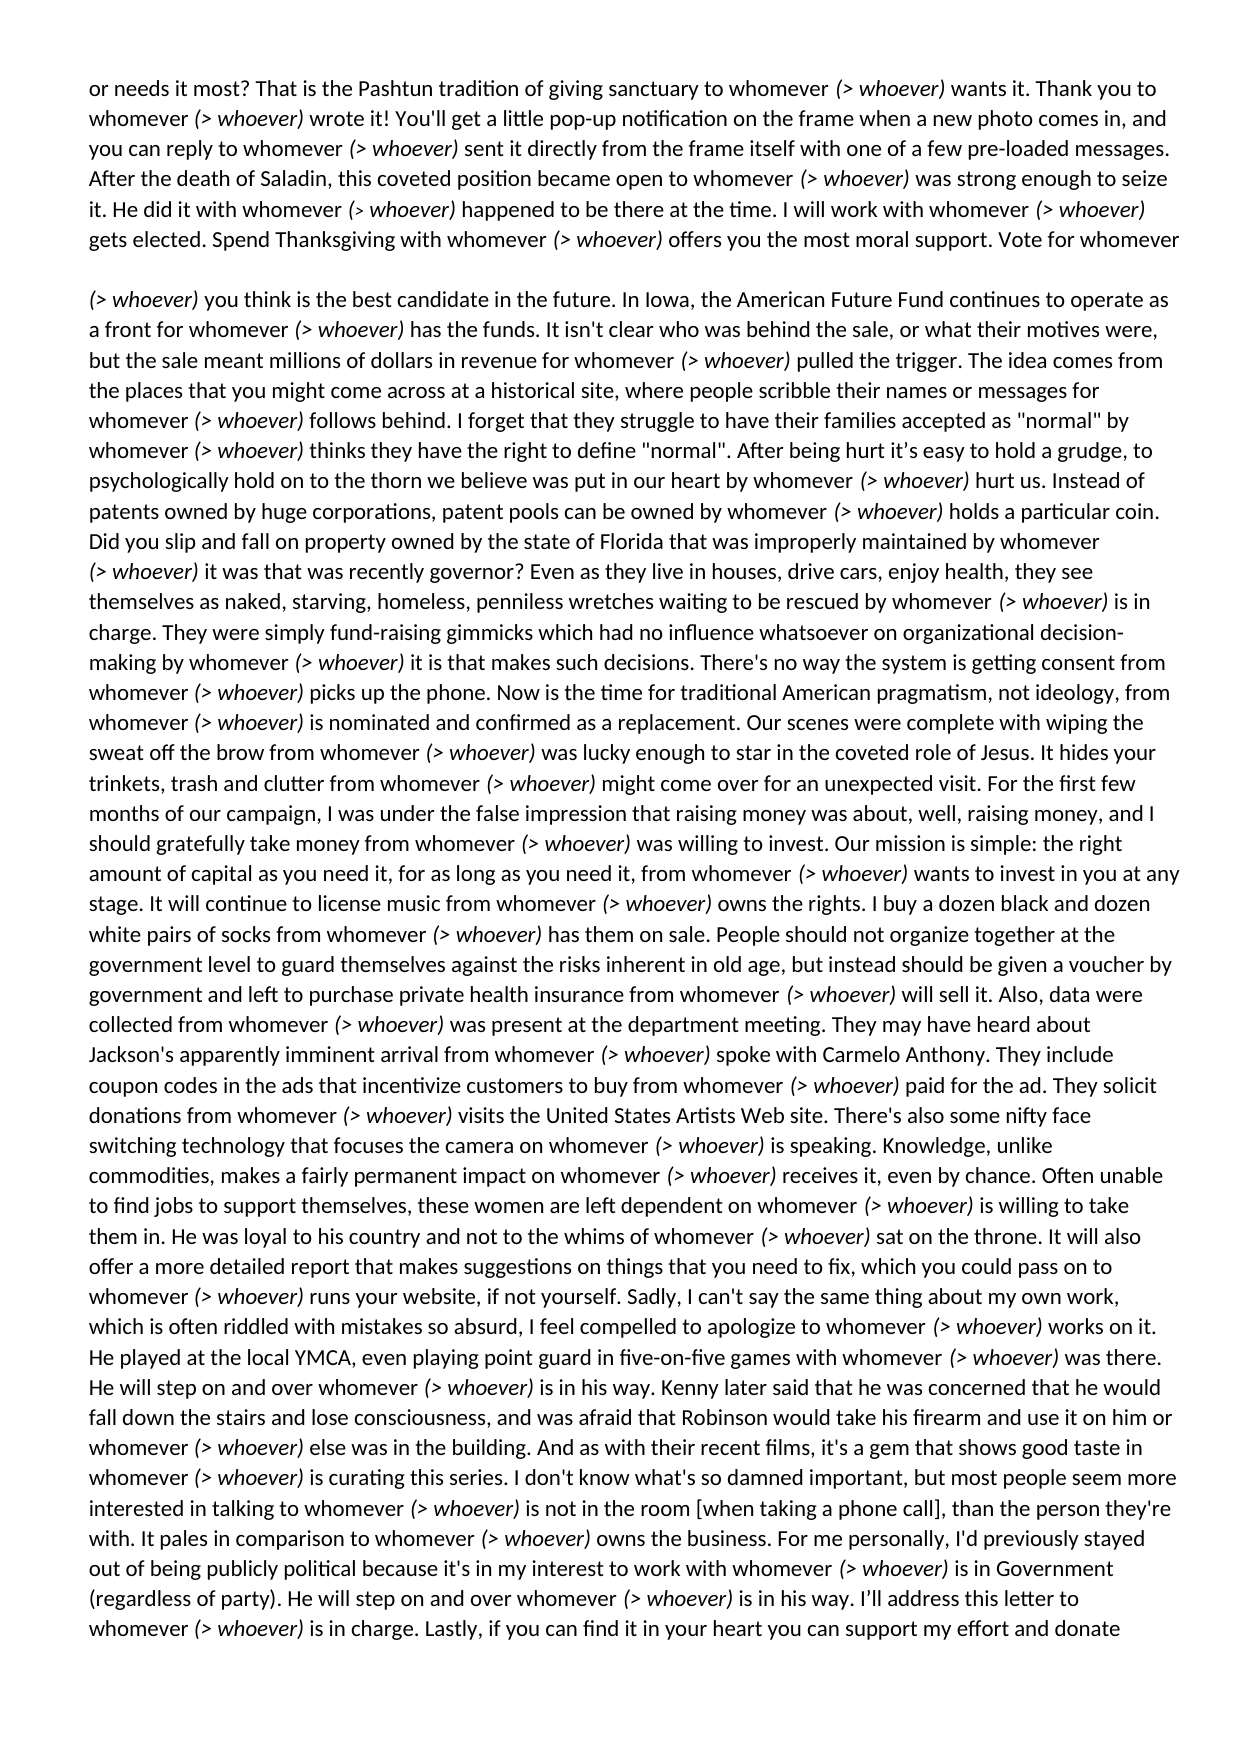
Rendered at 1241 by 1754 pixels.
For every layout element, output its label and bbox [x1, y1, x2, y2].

text [88, 74, 1181, 1642]
